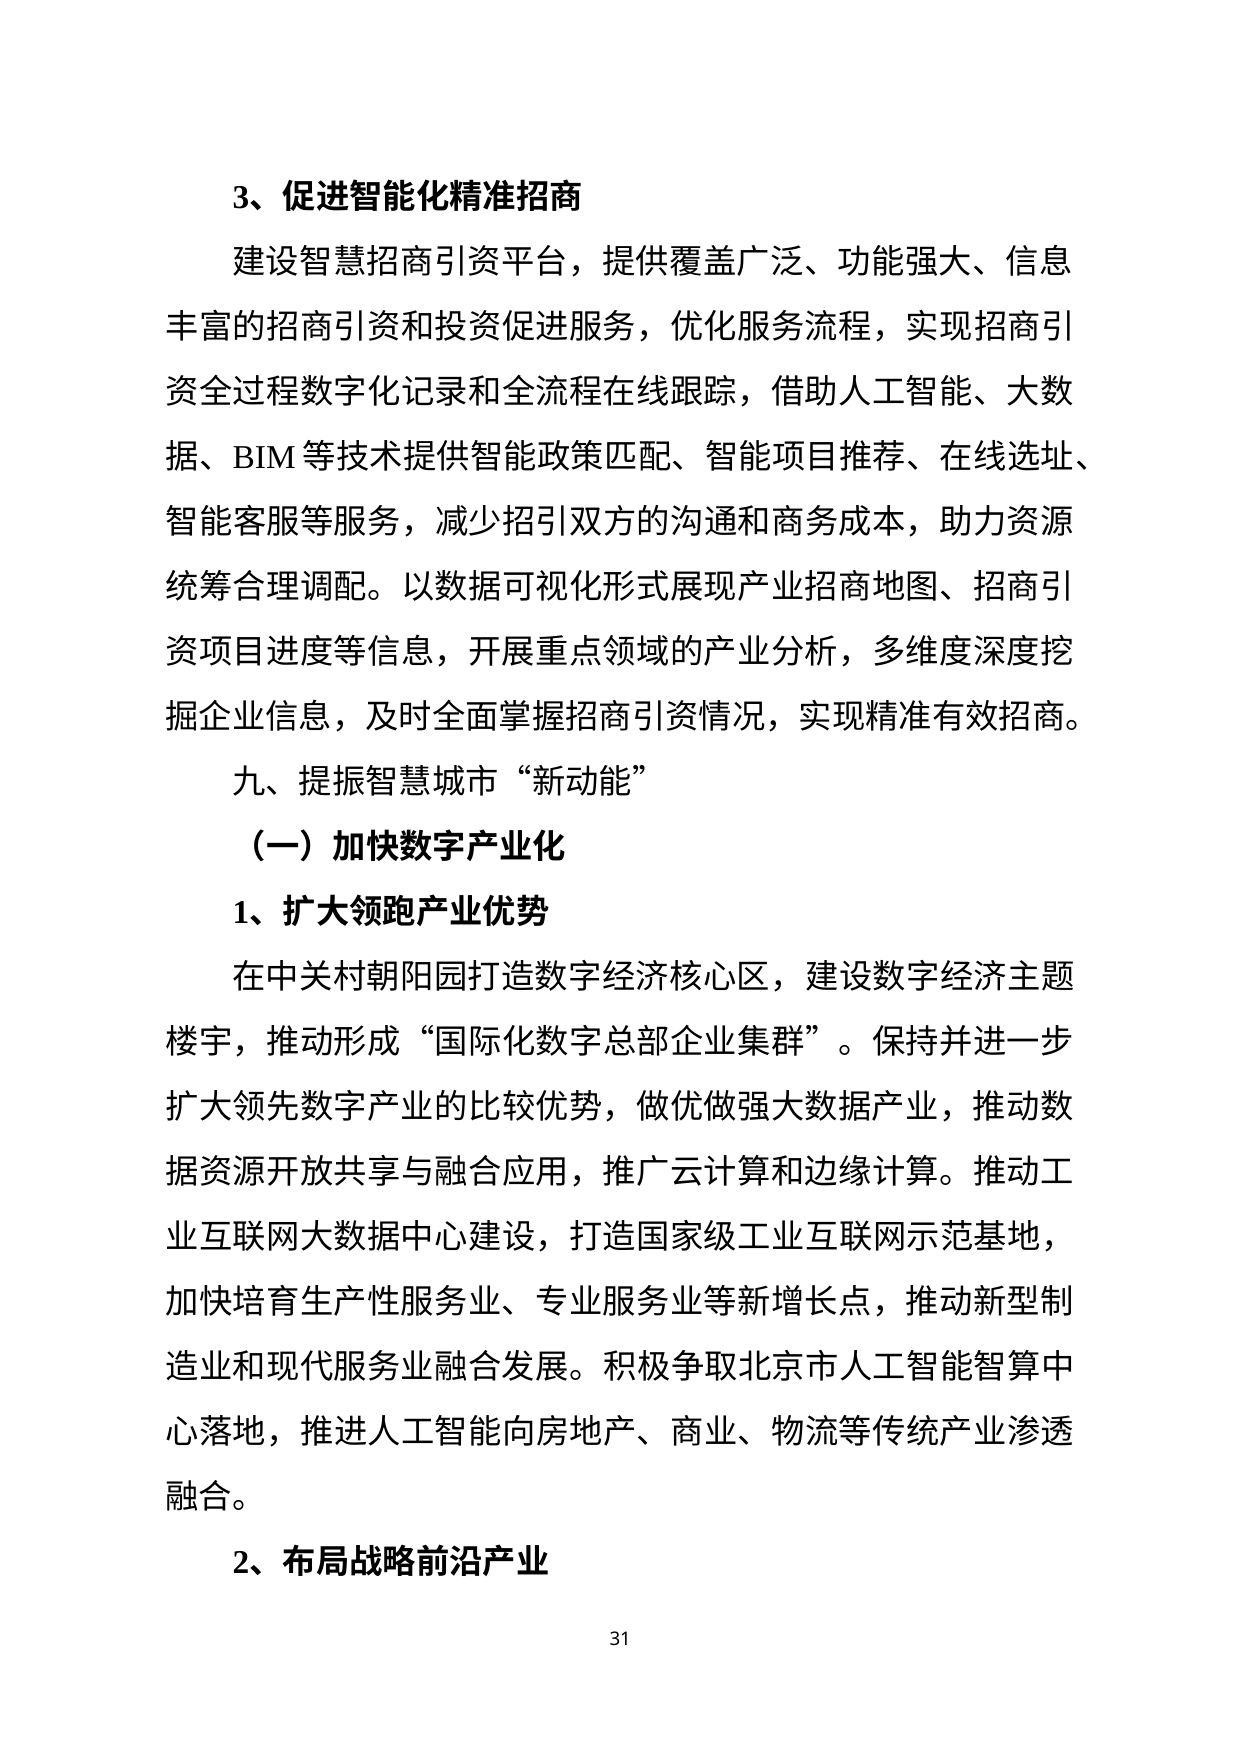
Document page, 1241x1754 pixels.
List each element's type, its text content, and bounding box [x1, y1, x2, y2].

text 1、扩大领跑产业优势 [165, 877, 1075, 942]
text 建设智慧招商引资平台，提供覆盖广泛、功能强大、信息丰富的招商引资和投资促进服务，优化服务流程，实现招商引资全过程数字化记录和全流程在线跟踪，借助人工智能、大数据、BIM等技术提供智能政策匹配、智能项目推荐、在线选址、智能客服等服务，减少招引双方的沟通和商务成本，助力资源统筹合理调配。以数据可视化形式展现产业招商地图、招商引资项目进度等信息，开展重点领域的产业分析，多维度深度挖掘企业信息，及时全面掌握招商引资情况，实现精准有效招商。 [165, 227, 1075, 747]
text 九、提振智慧城市“新动能” [165, 747, 1075, 812]
text （一）加快数字产业化 [165, 812, 1075, 877]
text 3、促进智能化精准招商 [165, 162, 1075, 227]
text 2、布局战略前沿产业 [165, 1527, 1075, 1592]
text 在中关村朝阳园打造数字经济核心区，建设数字经济主题楼宇，推动形成“国际化数字总部企业集群”。保持并进一步扩大领先数字产业的比较优势，做优做强大数据产业，推动数据资源开放共享与融合应用，推广云计算和边缘计算。推动工业互联网大数据中心建设，打造国家级工业互联网示范基地，加快培育生产性服务业、专业服务业等新增长点，推动新型制造业和现代服务业融合发展。积极争取北京市人工智能智算中心落地，推进人工智能向房地产、商业、物流等传统产业渗透融合。 [165, 942, 1075, 1527]
